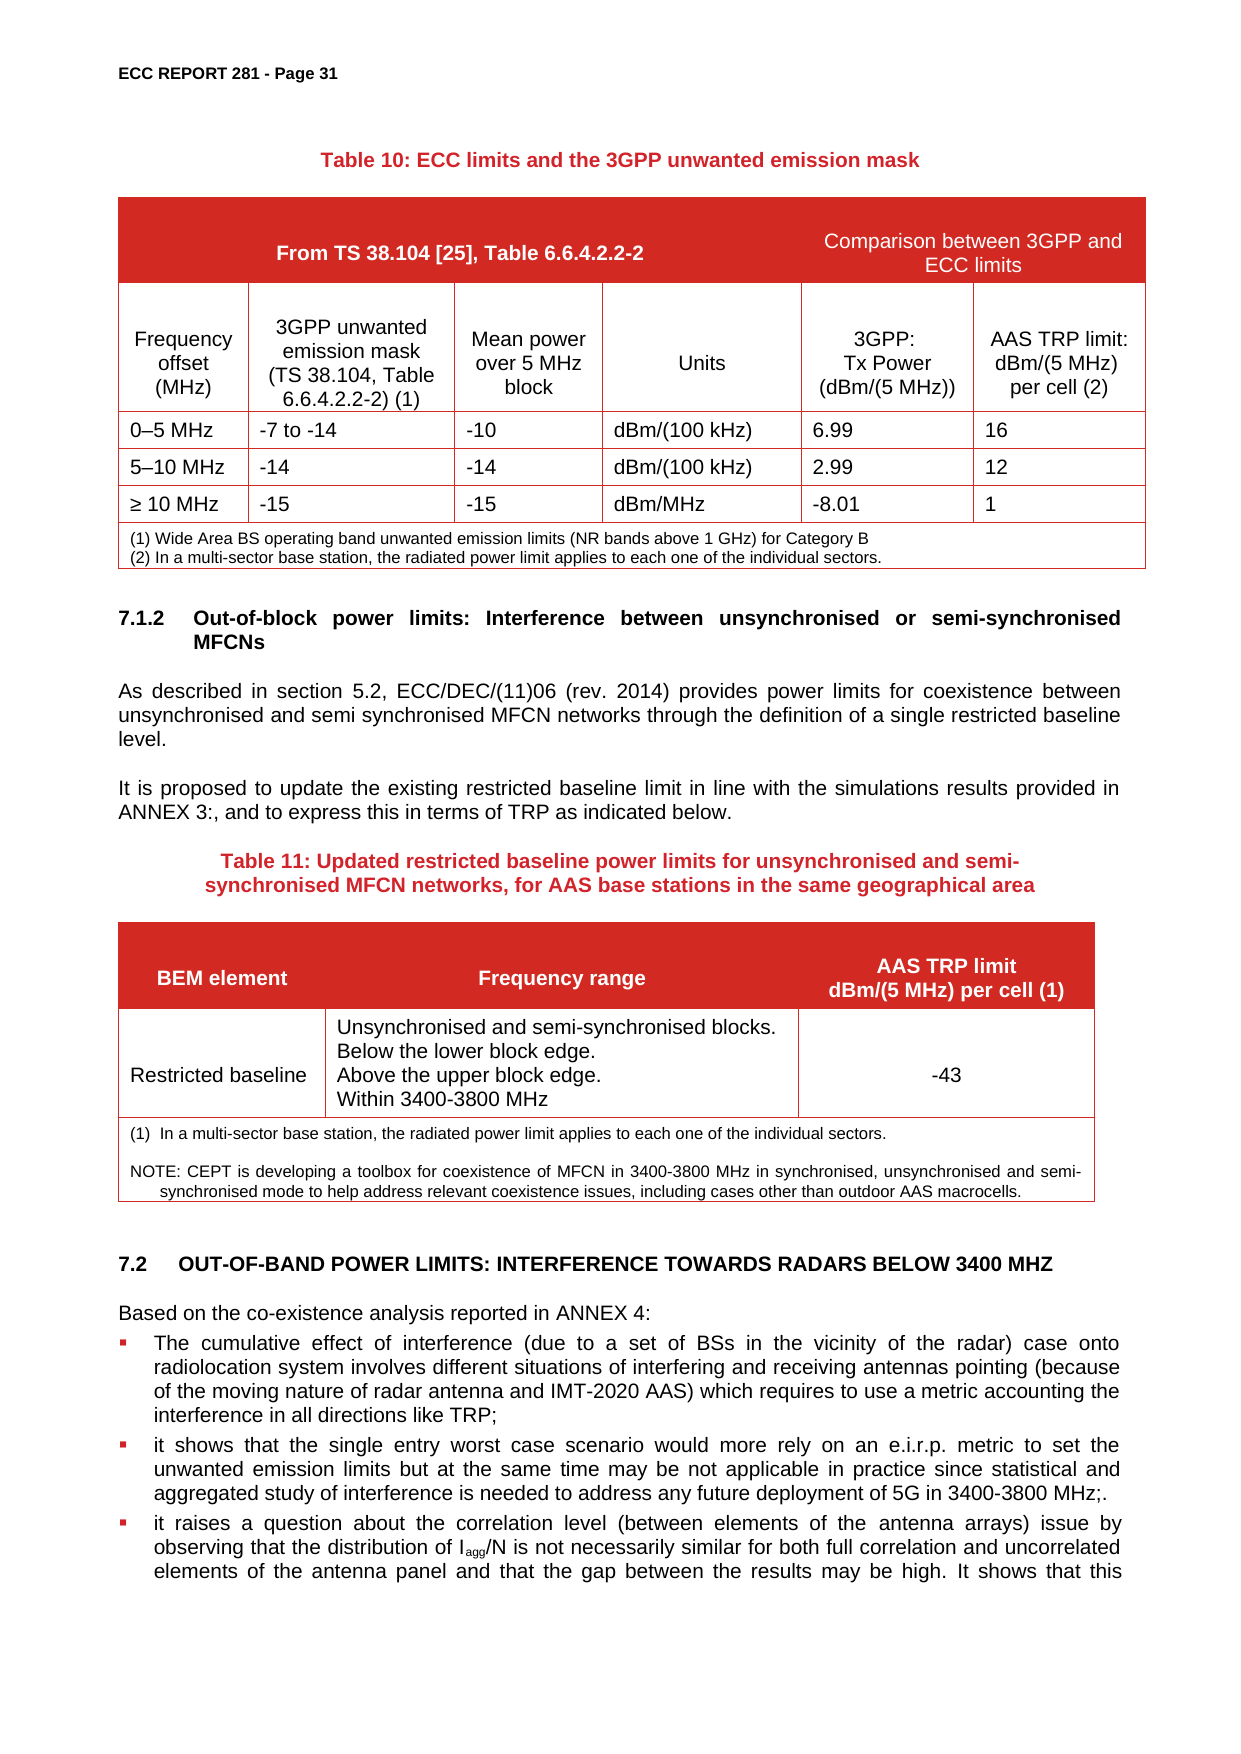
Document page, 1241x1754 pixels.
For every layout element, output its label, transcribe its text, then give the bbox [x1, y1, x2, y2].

table_cell Mean power over 5 MHz block [455, 284, 602, 411]
table_cell (1) Wide Area BS operating band unwanted emission limits (NR bands above 1 GHz) for Category B (2) In a multi-sector base station, the radiated power limit applies to each one of the individual sectors. [119, 523, 1145, 567]
table_cell Unsynchronised and semi-synchronised blocks. Below the lower block edge. Above the upper block edge. Within 3400-3800 MHz [326, 1009, 798, 1117]
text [118, 1511, 1122, 1583]
table_cell -15 [455, 486, 602, 522]
table_cell 12 [974, 449, 1145, 485]
text Table 10: ECC limits and the 3GPP unwanted emission mask [118, 148, 1122, 172]
table_cell 5–10 MHz [119, 449, 248, 485]
subtitle Out-of-block power limits: Interference between unsynchronised or semi-synchronised MFCNs [118, 606, 1122, 654]
table_cell 6.99 [802, 412, 973, 448]
table_cell 0–5 MHz [119, 412, 248, 448]
table_cell -10 [455, 412, 602, 448]
text it shows that the single entry worst case scenario would more rely on an e.i.r.p. metric to set the unwanted emission limits but at the same time may be not applicable in practice since statistical and aggregated study of interference is needed to address any future deployment of 5G in 3400-3800 MHz;. [118, 1433, 1122, 1505]
text It is proposed to update the existing restricted baseline limit in line with the simulations results provided in ANNEX 3:, and to express this in terms of TRP as indicated below. [118, 776, 1122, 824]
table_cell ≥ 10 MHz [119, 486, 248, 522]
table_cell 16 [974, 412, 1145, 448]
text Based on the co-existence analysis reported in ANNEX 4: [118, 1301, 1122, 1324]
table_cell -14 [249, 449, 454, 485]
table_cell Restricted baseline [119, 1009, 325, 1117]
table_cell -8.01 [802, 486, 973, 522]
table_cell dBm/(100 kHz) [603, 412, 801, 448]
table_cell 3GPP unwanted emission mask (TS 38.104, Table 6.6.4.2.2-2) (1) [249, 284, 454, 411]
table_header Frequency range [326, 923, 798, 1008]
subtitle Out-of-band power limits: Interference towards radars below 3400 MHz [118, 1252, 1122, 1276]
table_cell 1 [974, 486, 1145, 522]
table_cell dBm/(100 kHz) [603, 449, 801, 485]
text The cumulative effect of interference (due to a set of BSs in the vicinity of the radar) case onto radiolocation system involves different situations of interfering and receiving antennas pointing (because of the moving nature of radar antenna and IMT-2020 AAS) which requires to use a metric accounting the interference in all directions like TRP; [118, 1331, 1122, 1427]
table_header From TS 38.104 [25], Table 6.6.4.2.2-2 [119, 198, 801, 283]
text As described in section 5.2, ECC/DEC/(11)06 (rev. 2014) provides power limits for coexistence between unsynchronised and semi synchronised MFCN networks through the definition of a single restricted baseline level. [118, 679, 1122, 751]
table_header AAS TRP limit dBm/(5 MHz) per cell (1) [799, 923, 1094, 1008]
table_header Comparison between 3GPP and ECC limits [802, 198, 1145, 283]
table_header BEM element [119, 923, 325, 1008]
text Table 11: Updated restricted baseline power limits for unsynchronised and semi- synchronised MFCN networks, for AAS base stations in the same geographical area [118, 849, 1122, 897]
table_cell dBm/MHz [603, 486, 801, 522]
table_cell 3GPP: Tx Power (dBm/(5 MHz)) [802, 284, 973, 411]
table_cell Frequency offset (MHz) [119, 284, 248, 411]
table_cell -14 [455, 449, 602, 485]
table_cell -43 [799, 1009, 1094, 1117]
table_cell 2.99 [802, 449, 973, 485]
table_cell -15 [249, 486, 454, 522]
table_cell AAS TRP limit: dBm/(5 MHz) per cell (2) [974, 284, 1145, 411]
table_cell -7 to -14 [249, 412, 454, 448]
table_cell Units [603, 284, 801, 411]
table_cell (1) In a multi-sector base station, the radiated power limit applies to each one of the individual sectors. NOTE: CEPT is developing a toolbox for coexistence of MFCN in 3400-3800 MHz in synchronised, unsynchronised and semi-synchronised mode to help address relevant coexistence issues, including cases other than outdoor AAS macrocells. [119, 1118, 1094, 1201]
